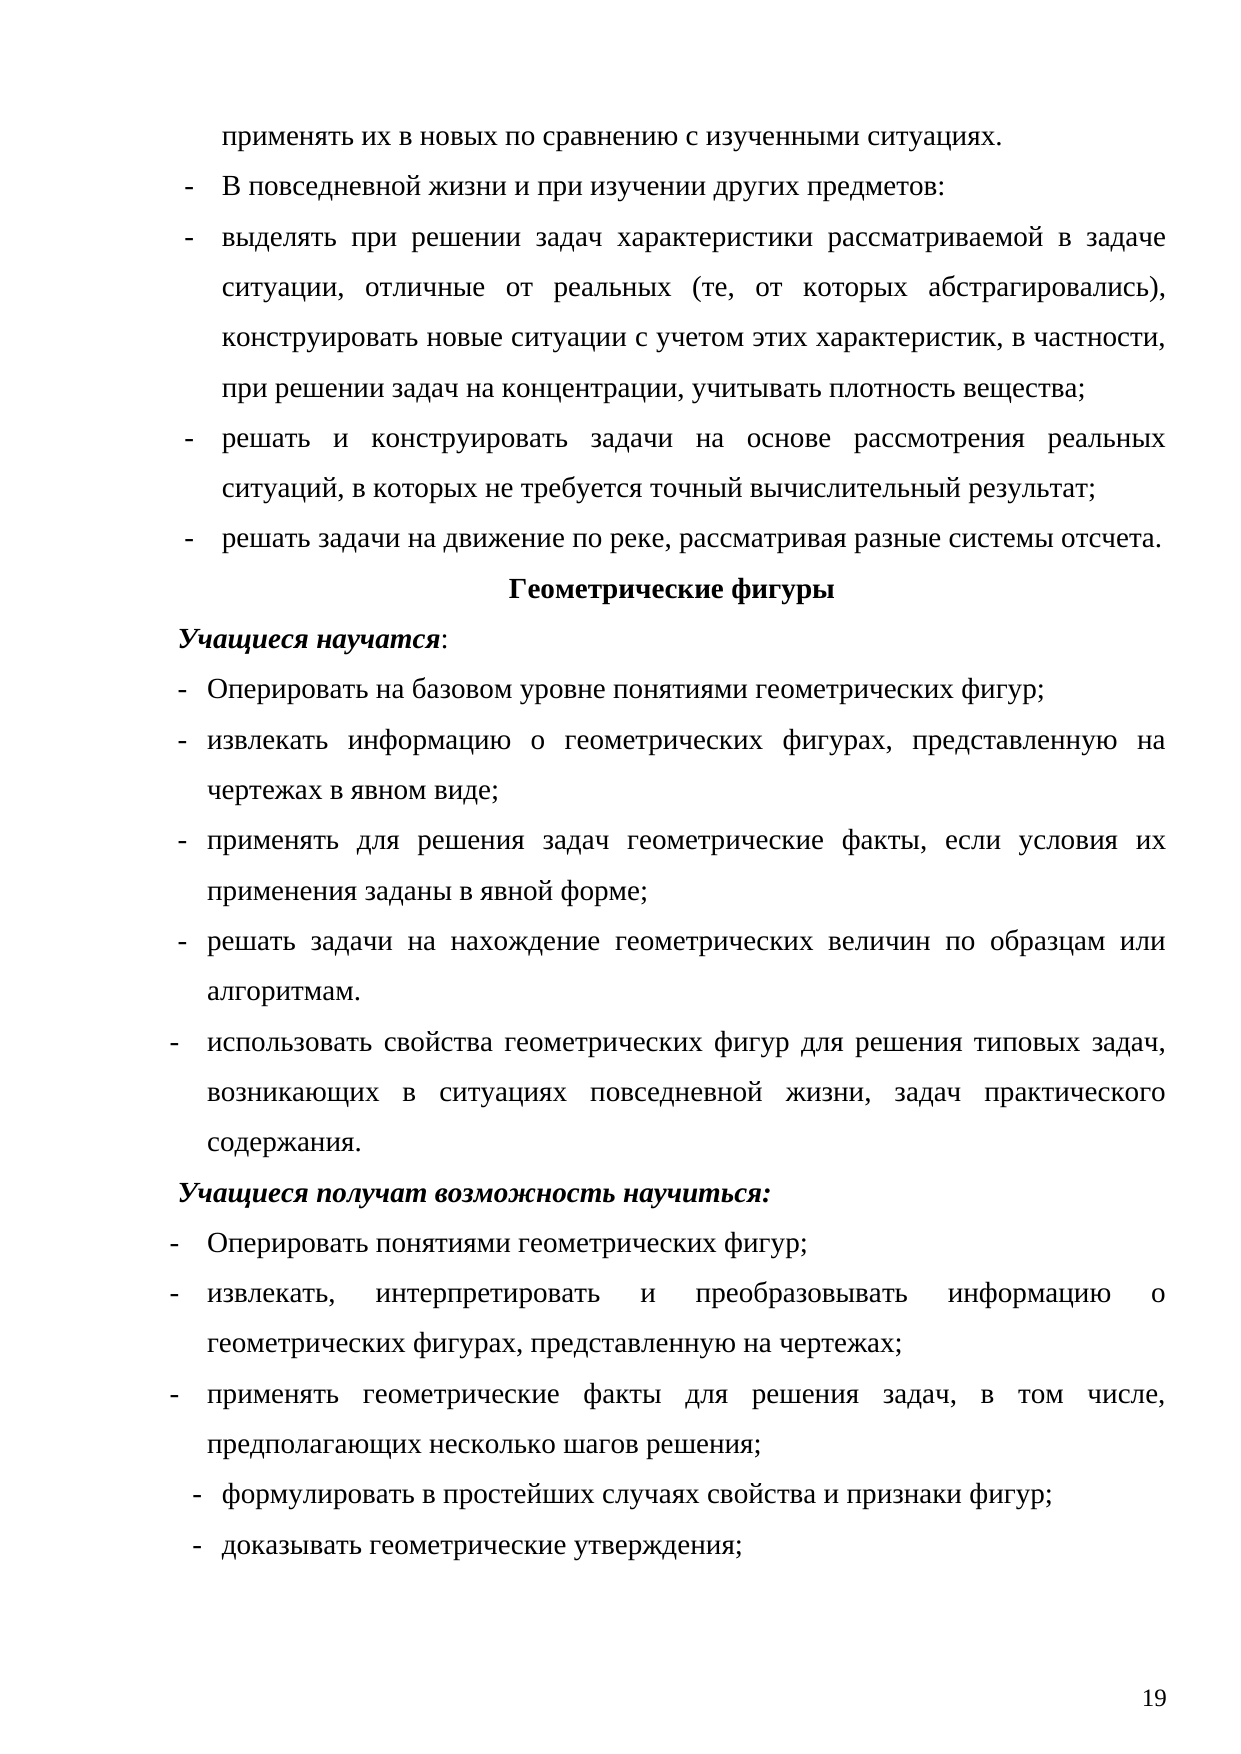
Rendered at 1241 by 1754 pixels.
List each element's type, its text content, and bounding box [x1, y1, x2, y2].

list решать задачи на движение по реке, рассматривая разные системы отсчета. [184, 521, 1167, 554]
list Оперировать понятиями геометрических фигур; [169, 1225, 1167, 1258]
list решать задачи на нахождение геометрических величин по образцам или алгоритмам. [177, 923, 1167, 1007]
text Учащиеся научатся: [177, 621, 1167, 655]
list решать и конструировать задачи на основе рассмотрения реальных ситуаций, в которых не требуется точный вычислительный результат; [184, 420, 1167, 504]
list использовать свойства геометрических фигур для решения типовых задач, возникающих в ситуациях повседневной жизни, задач практического содержания. [169, 1024, 1167, 1158]
list применять геометрические факты для решения задач, в том числе, предполагающих несколько шагов решения; [169, 1376, 1167, 1460]
text Геометрические фигуры [177, 571, 1167, 604]
list В повседневной жизни и при изучении других предметов: [184, 168, 1167, 202]
list формулировать в простейших случаях свойства и признаки фигур; [192, 1477, 1167, 1510]
list применять для решения задач геометрические факты, если условия их применения заданы в явной форме; [177, 822, 1167, 906]
list извлекать информацию о геометрических фигурах, представленную на чертежах в явном виде; [177, 722, 1167, 806]
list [184, 118, 1167, 152]
list извлекать, интерпретировать и преобразовывать информацию о геометрических фигурах, представленную на чертежах; [169, 1275, 1167, 1359]
list Оперировать на базовом уровне понятиями геометрических фигур; [177, 672, 1167, 705]
list выделять при решении задач характеристики рассматриваемой в задаче ситуации, отличные от реальных (те, от которых абстрагировались), конструировать новые ситуации с учетом этих характеристик, в частности, при решении задач на концентрации, учитывать плотность вещества; [184, 219, 1167, 403]
list доказывать геометрические утверждения; [192, 1527, 1167, 1560]
text Учащиеся получат возможность научиться: [177, 1175, 1167, 1208]
